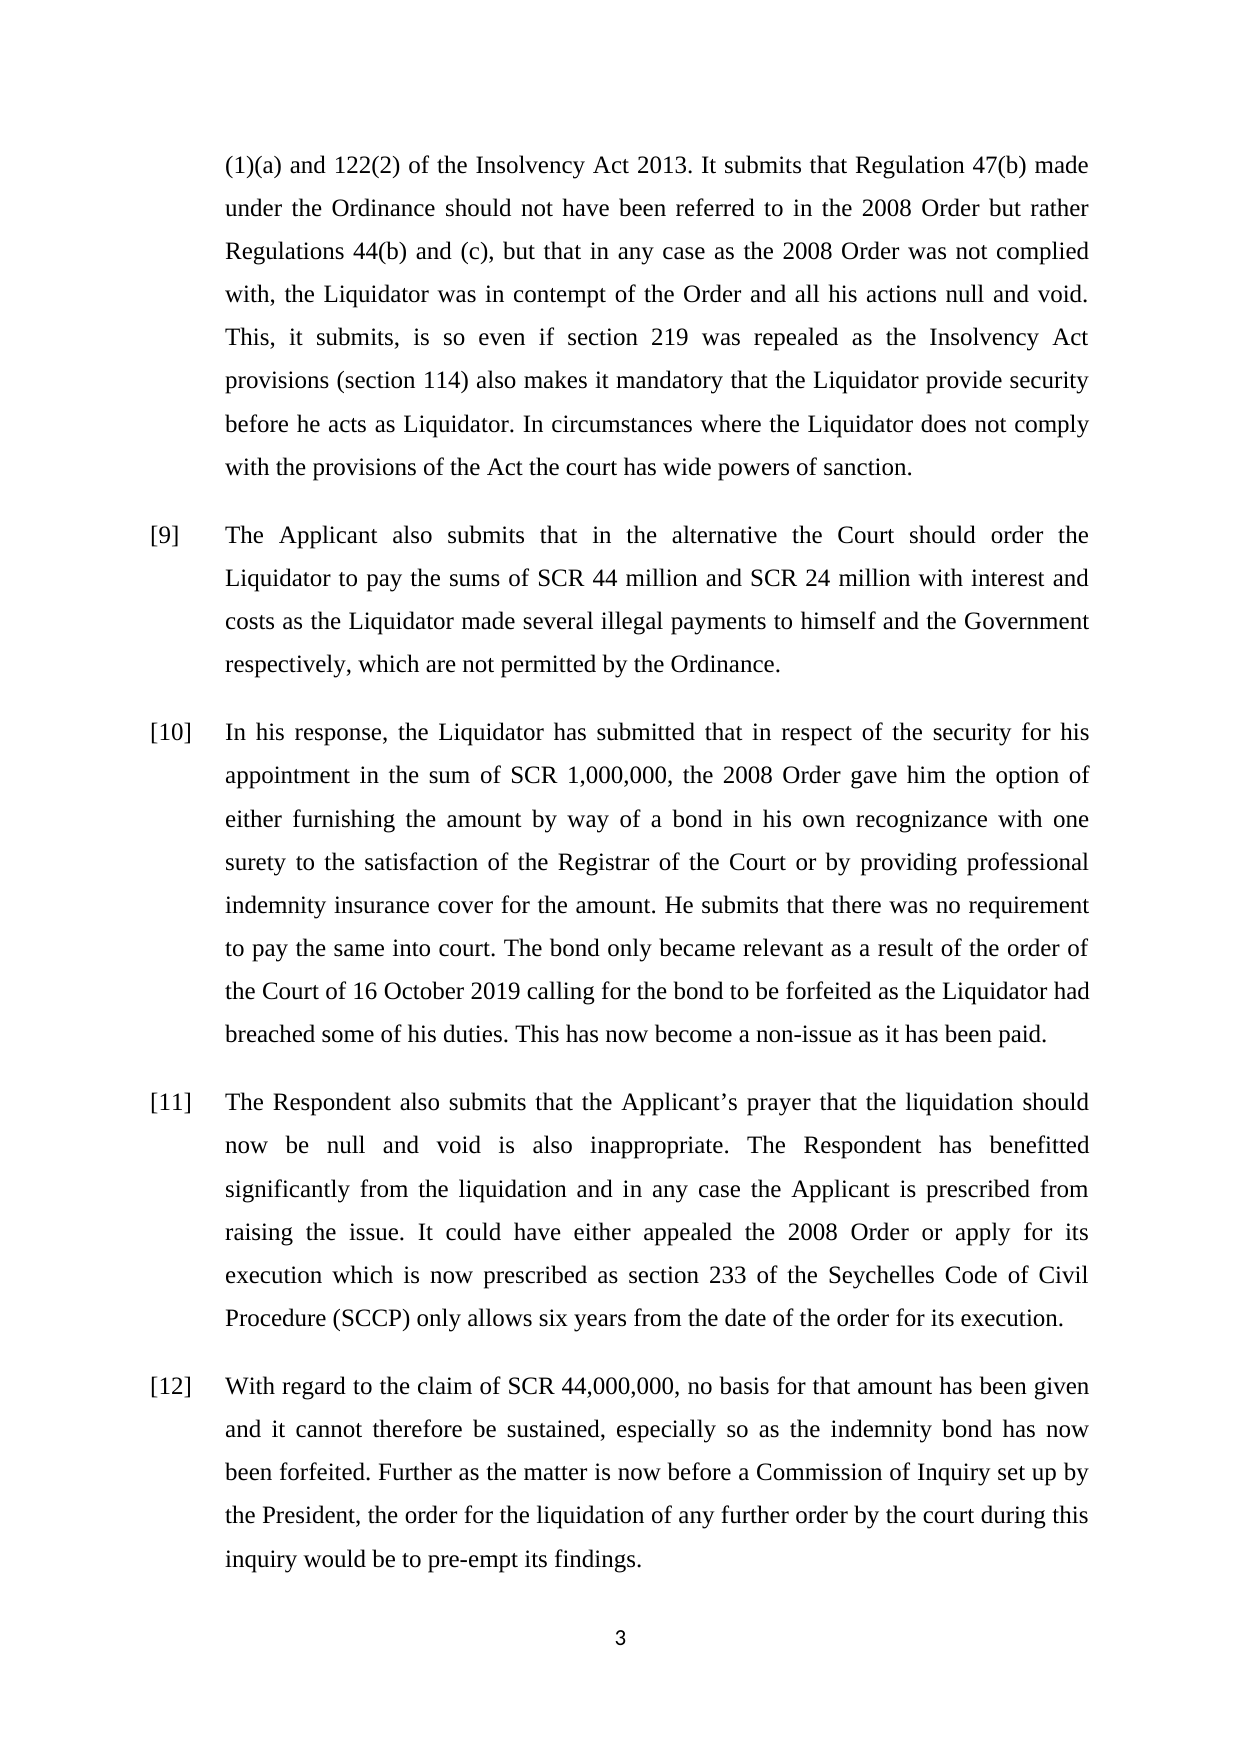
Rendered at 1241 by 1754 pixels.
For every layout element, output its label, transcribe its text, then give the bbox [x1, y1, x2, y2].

list In his response, the Liquidator has submitted that in respect of the security for his appointment in the sum of SCR 1,000,000, the 2008 Order gave him the option of either furnishing the amount by way of a bond in his own recognizance with one surety to the satisfaction of the Registrar of the Court or by providing professional indemnity insurance cover for the amount. He submits that there was no requirement to pay the same into court. The bond only became relevant as a result of the order of the Court of 16 October 2019 calling for the bond to be forfeited as the Liquidator had breached some of his duties. This has now become a non-issue as it has been paid. [150, 717, 1090, 1048]
list The Applicant also submits that in the alternative the Court should order the Liquidator to pay the sums of SCR 44 million and SCR 24 million with interest and costs as the Liquidator made several illegal payments to himself and the Government respectively, which are not permitted by the Ordinance. [150, 520, 1090, 678]
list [150, 150, 1090, 481]
list With regard to the claim of SCR 44,000,000, no basis for that amount has been given and it cannot therefore be sustained, especially so as the indemnity bond has now been forfeited. Further as the matter is now before a Commission of Inquiry set up by the President, the order for the liquidation of any further order by the court during this inquiry would be to pre-empt its findings. [150, 1371, 1090, 1572]
list The Respondent also submits that the Applicant’s prayer that the liquidation should now be null and void is also inappropriate. The Respondent has benefitted significantly from the liquidation and in any case the Applicant is prescribed from raising the issue. It could have either appealed the 2008 Order or apply for its execution which is now prescribed as section 233 of the Seychelles Code of Civil Procedure (SCCP) only allows six years from the date of the order for its execution. [150, 1087, 1090, 1332]
